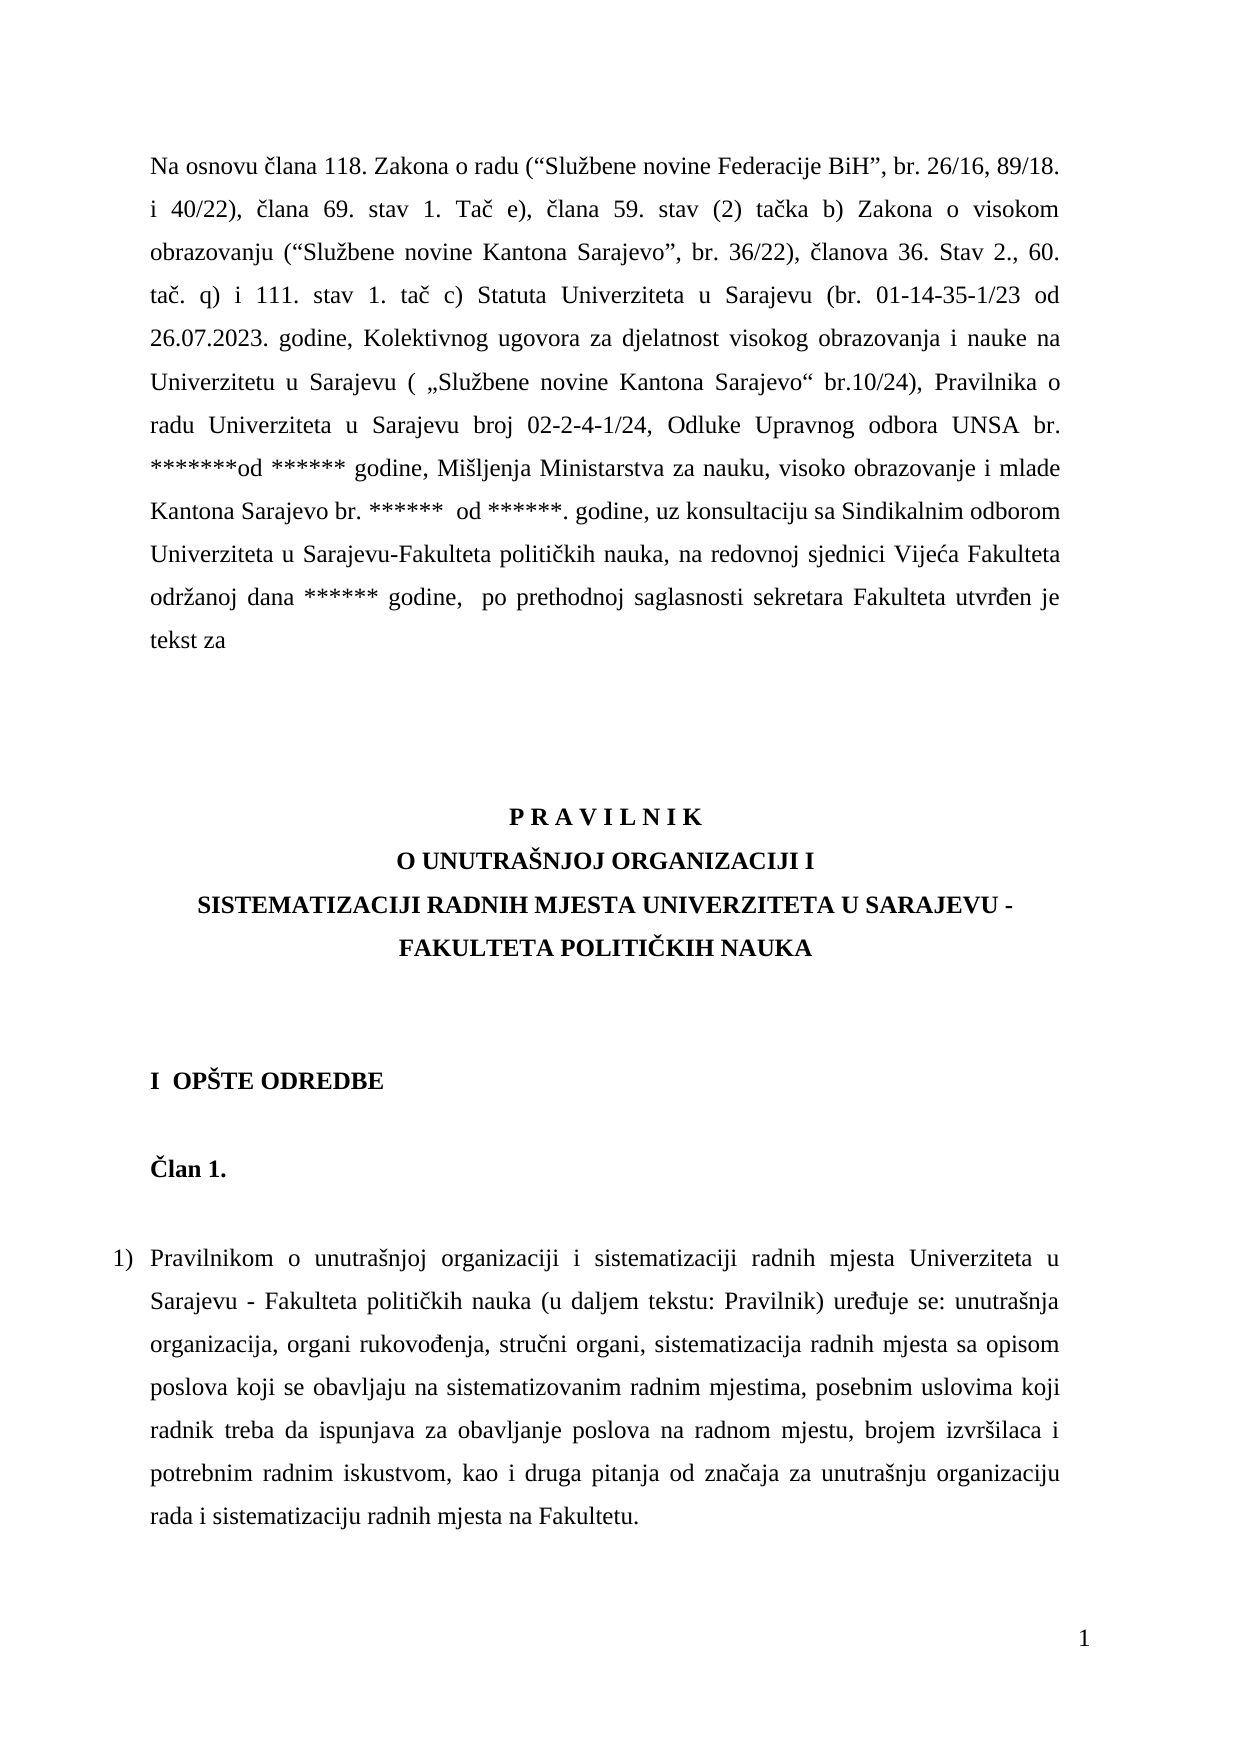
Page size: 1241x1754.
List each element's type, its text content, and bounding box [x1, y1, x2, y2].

text Na osnovu člana 118. Zakona o radu (“Službene novine Federacije BiH”, br. 26/16, 89/18. i 40/22), člana 69. stav 1. Tač e), člana 59. stav (2) tačka b) Zakona o visokom obrazovanju (“Službene novine Kantona Sarajevo”, br. 36/22), članova 36. Stav 2., 60. tač. q) i 111. stav 1. tač c) Statuta Univerziteta u Sarajevu (br. 01-14-35-1/23 od 26.07.2023. godine, Kolektivnog ugovora za djelatnost visokog obrazovanja i nauke na Univerzitetu u Sarajevu ( „Službene novine Kantona Sarajevo“ br.10/24), Pravilnika o radu Univerziteta u Sarajevu broj 02-2-4-1/24, Odluke Upravnog odbora UNSA br. *******od ****** godine, Mišljenja Ministarstva za nauku, visoko obrazovanje i mlade Kantona Sarajevo br. ****** od ******. godine, uz konsultaciju sa Sindikalnim odborom Univerziteta u Sarajevu-Fakulteta političkih nauka, na redovnoj sjednici Vijeća Fakulteta održanoj dana ****** godine, po prethodnoj saglasnosti sekretara Fakulteta utvrđen je tekst za [150, 151, 1061, 654]
text O UNUTRAŠNJOJ ORGANIZACIJI I [150, 846, 1061, 875]
text I OPŠTE ODREDBE [150, 1066, 1061, 1095]
list Pravilnikom o unutrašnjoj organizaciji i sistematizaciji radnih mjesta Univerziteta u Sarajevu - Fakulteta političkih nauka (u daljem tekstu: Pravilnik) uređuje se: unutrašnja organizacija, organi rukovođenja, stručni organi, sistematizacija radnih mjesta sa opisom poslova koji se obavljaju na sistematizovanim radnim mjestima, posebnim uslovima koji radnik treba da ispunjava za obavljanje poslova na radnom mjestu, brojem izvršilaca i potrebnim radnim iskustvom, kao i druga pitanja od značaja za unutrašnju organizaciju rada i sistematizaciju radnih mjesta na Fakultetu. [112, 1243, 1061, 1530]
text Član 1. [150, 1154, 1061, 1183]
text SISTEMATIZACIJI RADNIH MJESTA UNIVERZITETA U SARAJEVU - FAKULTETA POLITIČKIH NAUKA [150, 890, 1061, 962]
text P R A V I L N I K [150, 802, 1061, 831]
